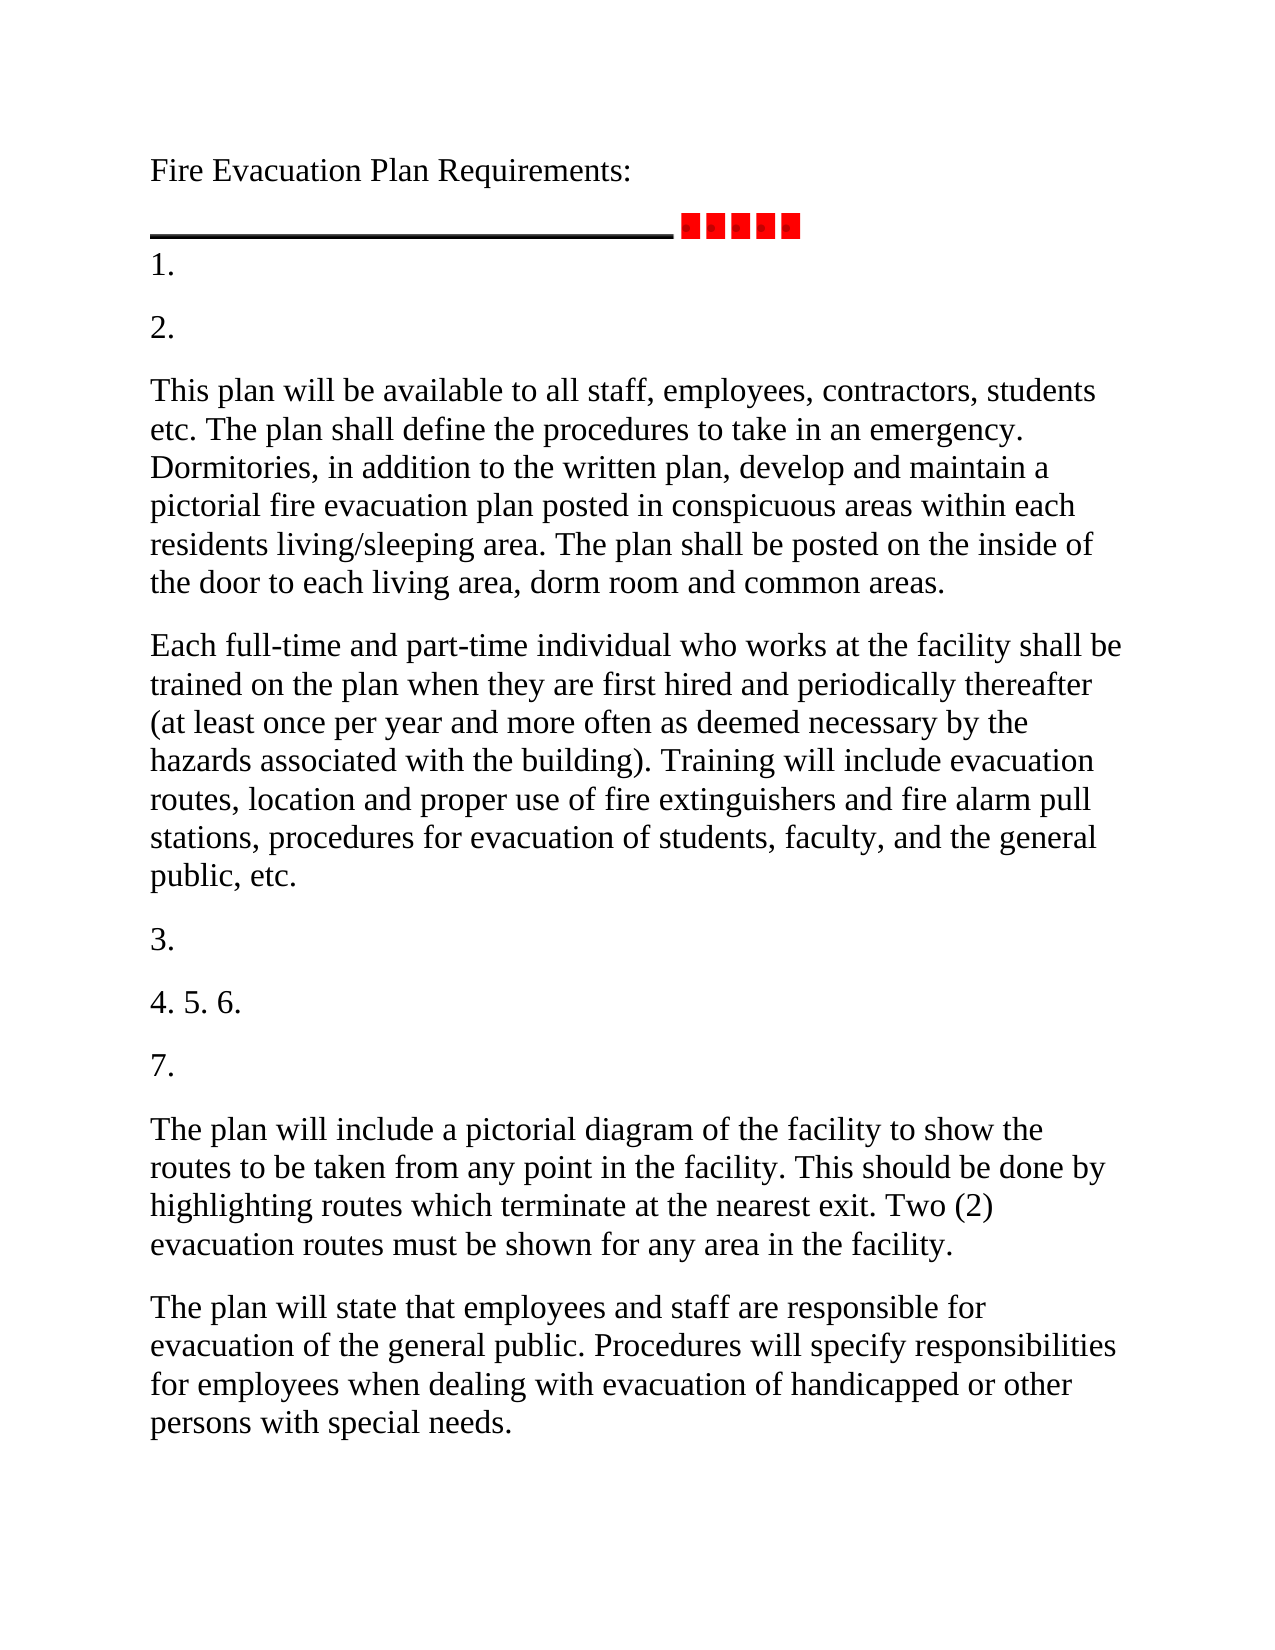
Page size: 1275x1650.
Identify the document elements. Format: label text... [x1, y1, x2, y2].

picture [706, 213, 725, 239]
picture [150, 234, 675, 239]
picture [731, 213, 750, 239]
picture [781, 213, 800, 239]
text 3. [150, 919, 1125, 957]
text This plan will be available to all staff, employees, contractors, students etc. The plan shall define the procedures to take in an emergency. Dormitories, in addition to the written plan, develop and maintain a pictorial fire evacuation plan posted in conspicuous areas within each residents living/sleeping area. The plan shall be posted on the inside of the door to each living area, dorm room and common areas. [150, 371, 1125, 601]
text The plan will state that employees and staff are responsible for evacuation of the general public. Procedures will specify responsibilities for employees when dealing with evacuation of handicapped or other persons with special needs. [150, 1287, 1125, 1441]
text Fire Evacuation Plan Requirements: [150, 150, 1125, 188]
picture [756, 213, 775, 239]
picture [681, 213, 700, 239]
text Each full-time and part-time individual who works at the facility shall be trained on the plan when they are first hired and periodically thereafter (at least once per year and more often as deemed necessary by the hazards associated with the building). Training will include evacuation routes, location and proper use of fire extinguishers and fire alarm pull stations, procedures for evacuation of students, faculty, and the general public, etc. [150, 626, 1125, 894]
text 7. [150, 1046, 1125, 1084]
text 1. [150, 244, 1125, 282]
text 4. 5. 6. [150, 982, 1125, 1021]
text The plan will include a pictorial diagram of the facility to show the routes to be taken from any point in the facility. This should be done by highlighting routes which terminate at the nearest exit. Two (2) evacuation routes must be shown for any area in the facility. [150, 1109, 1125, 1262]
text 2. [150, 307, 1125, 346]
